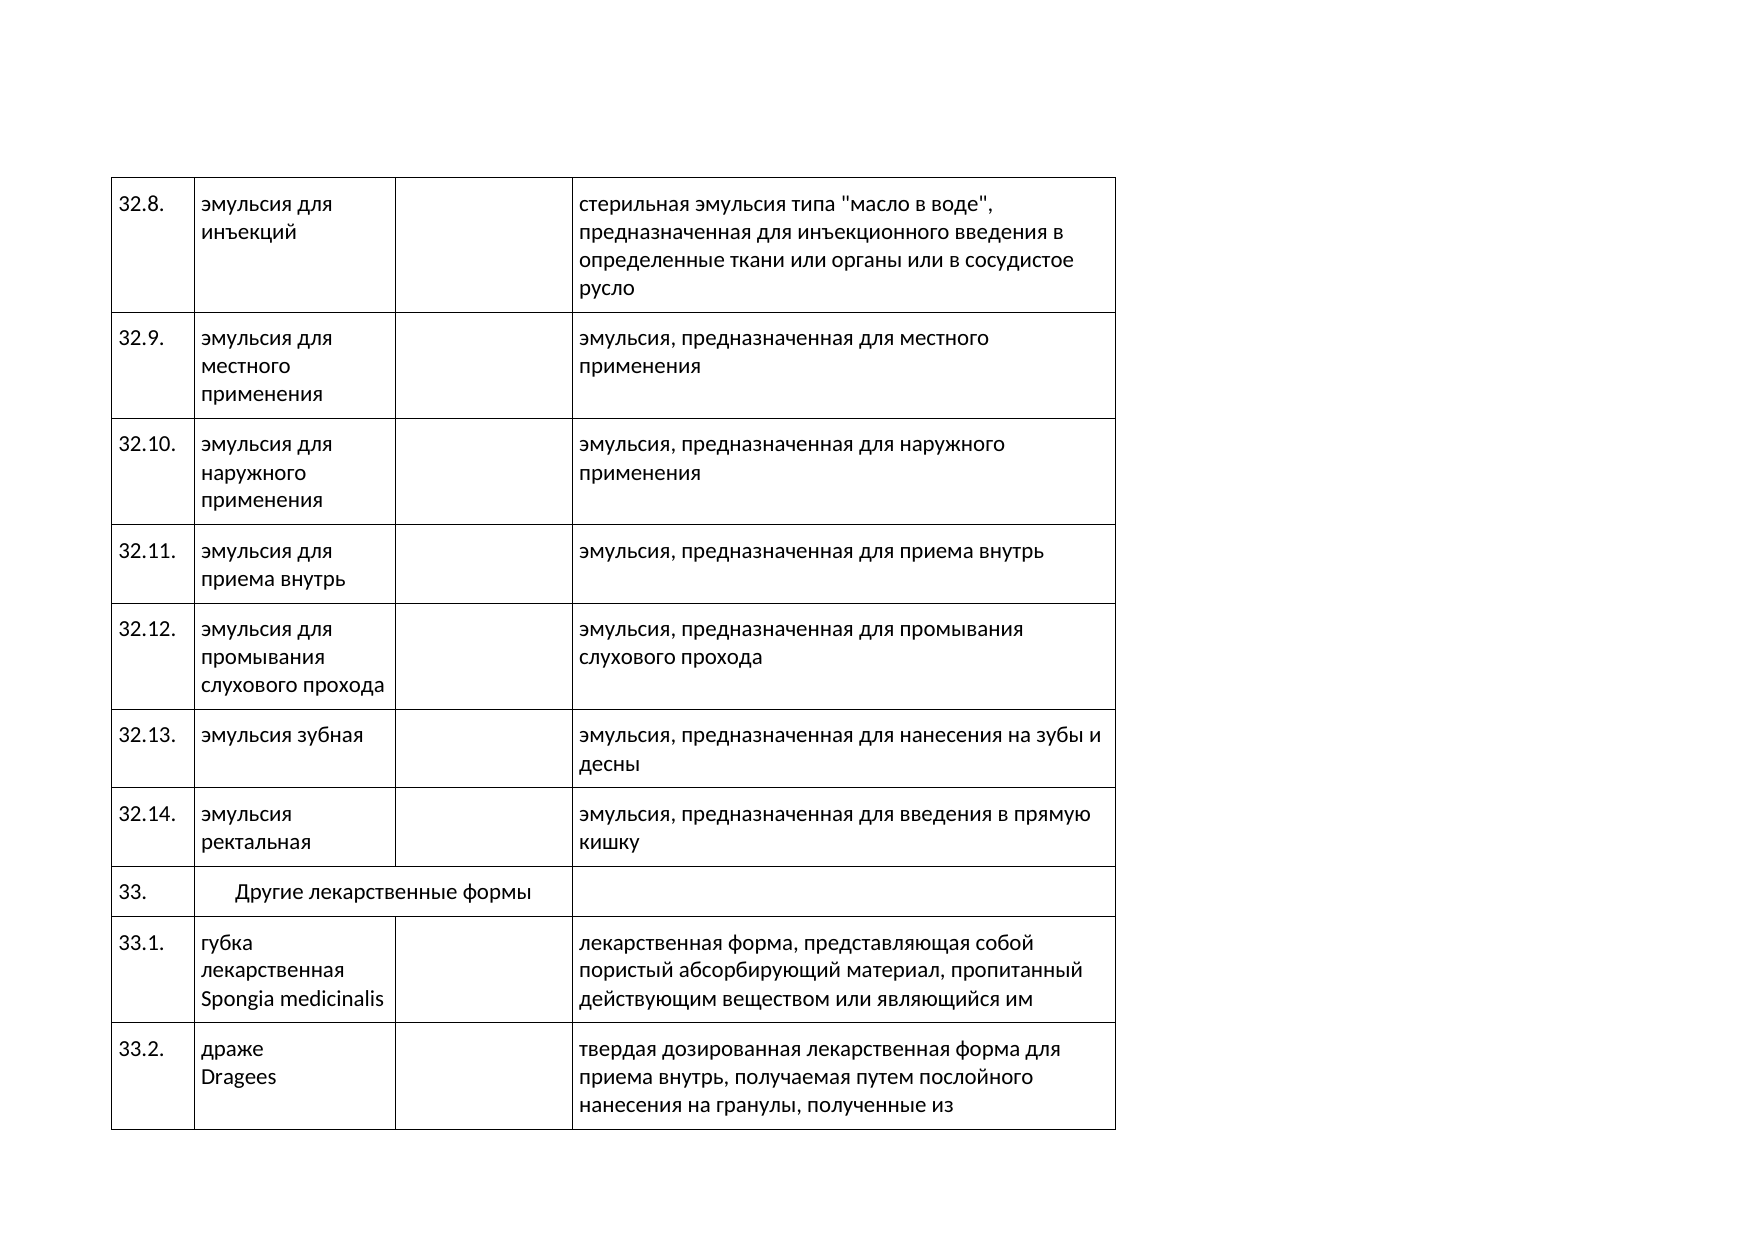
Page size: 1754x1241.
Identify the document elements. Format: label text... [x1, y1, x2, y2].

table_cell [396, 525, 572, 603]
table_cell [396, 313, 572, 418]
table_cell [396, 917, 572, 1022]
table_cell эмульсия для промывания слухового прохода [195, 604, 395, 709]
table_cell 32.8. [112, 178, 194, 312]
table_cell эмульсия, предназначенная для промывания слухового прохода [573, 604, 1115, 709]
table_cell [396, 710, 572, 787]
table_cell эмульсия, предназначенная для приема внутрь [573, 525, 1115, 603]
table_cell эмульсия ректальная [195, 788, 395, 866]
table_cell [396, 604, 572, 709]
table_cell 33.1. [112, 917, 194, 1022]
table_cell 33. [112, 867, 194, 916]
table_cell эмульсия зубная [195, 710, 395, 787]
table_cell эмульсия, предназначенная для местного применения [573, 313, 1115, 418]
table_cell [396, 178, 572, 312]
table_cell лекарственная форма, представляющая собой пористый абсорбирующий материал, пропитанный действующим веществом или являющийся им [573, 917, 1115, 1022]
table_cell стерильная эмульсия типа "масло в воде", предназначенная для инъекционного введения в определенные ткани или органы или в сосудистое русло [573, 178, 1115, 312]
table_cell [573, 1023, 1115, 1129]
table_cell [573, 867, 1115, 916]
table_cell Другие лекарственные формы [195, 867, 572, 916]
table_cell [396, 1023, 572, 1129]
table_cell эмульсия для приема внутрь [195, 525, 395, 603]
table_cell [396, 419, 572, 524]
table_cell 32.13. [112, 710, 194, 787]
table_cell 33.2. [112, 1023, 194, 1129]
table_cell эмульсия для местного применения [195, 313, 395, 418]
table_cell 32.12. [112, 604, 194, 709]
table_cell 32.9. [112, 313, 194, 418]
table_cell 32.10. [112, 419, 194, 524]
table_cell эмульсия, предназначенная для введения в прямую кишку [573, 788, 1115, 866]
table_cell эмульсия для наружного применения [195, 419, 395, 524]
table_cell [396, 788, 572, 866]
table_cell 32.11. [112, 525, 194, 603]
table_cell эмульсия, предназначенная для наружного применения [573, 419, 1115, 524]
table_cell губка лекарственная Spongia medicinalis [195, 917, 395, 1022]
table_cell драже Dragees [195, 1023, 395, 1129]
table_cell эмульсия для инъекций [195, 178, 395, 312]
table_cell эмульсия, предназначенная для нанесения на зубы и десны [573, 710, 1115, 787]
table_cell 32.14. [112, 788, 194, 866]
